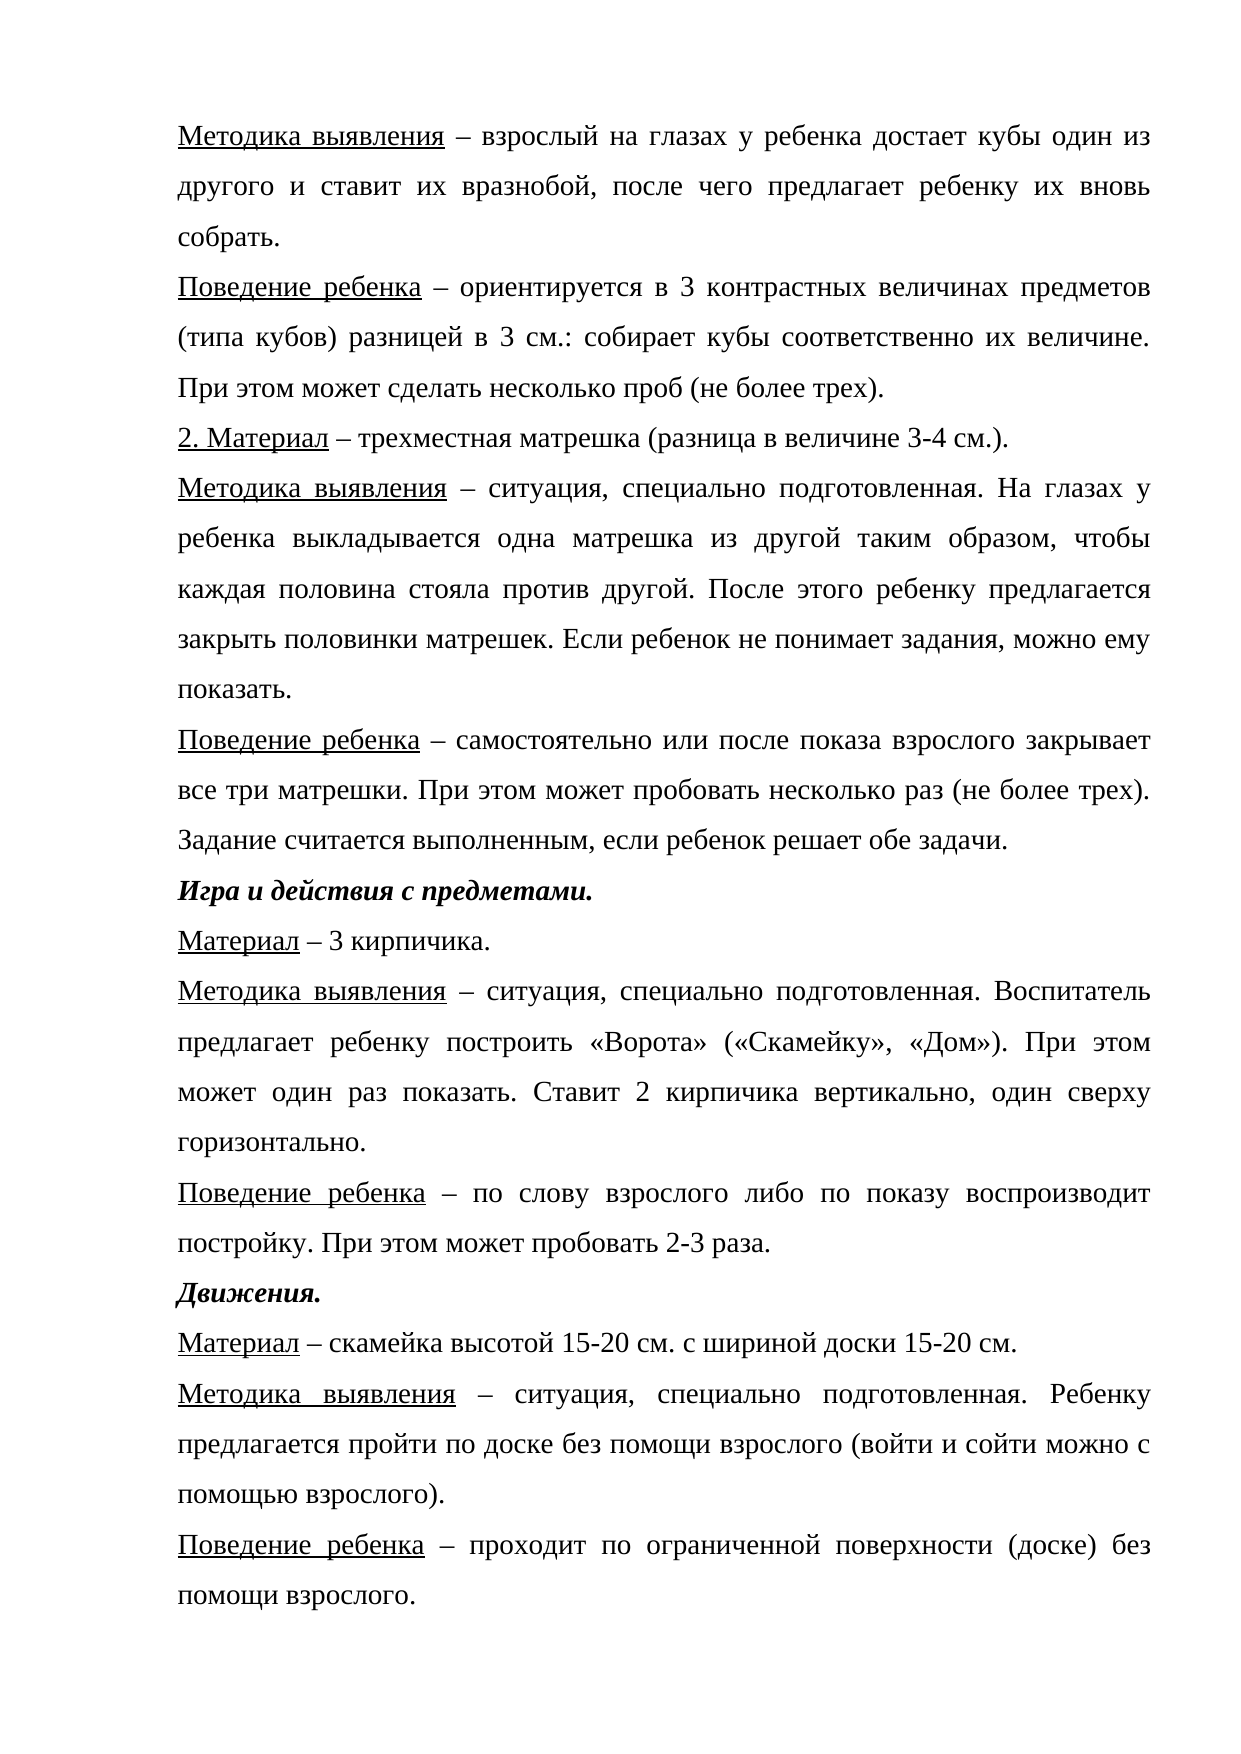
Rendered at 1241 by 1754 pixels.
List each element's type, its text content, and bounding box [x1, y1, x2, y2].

text Поведение ребенка – самостоятельно или после показа взрослого закрывает все три матрешки. При этом может пробовать несколько раз (не более трех). Задание считается выполненным, если ребенок решает обе задачи. [177, 722, 1152, 856]
text Методика выявления – ситуация, специально подготовленная. Ребенку предлагается пройти по доске без помощи взрослого (войти и сойти можно с помощью взрослого). [177, 1376, 1152, 1510]
text Игра и действия с предметами. [177, 873, 1152, 906]
text Материал – скамейка высотой 15-. с шириной доски 15-. [177, 1326, 1152, 1359]
text 2. Материал – трехместная матрешка (разница в величине 3-.). [177, 420, 1152, 453]
text Поведение ребенка – проходит по ограниченной поверхности (доске) без помощи взрослого. [177, 1527, 1152, 1611]
text Методика выявления – взрослый на глазах у ребенка достает кубы один из другого и ставит их вразнобой, после чего предлагает ребенку их вновь собрать. [177, 118, 1152, 252]
text Материал – 3 кирпичика. [177, 923, 1152, 957]
text Методика выявления – ситуация, специально подготовленная. На глазах у ребенка выкладывается одна матрешка из другой таким образом, чтобы каждая половина стояла против другой. После этого ребенку предлагается закрыть половинки матрешек. Если ребенок не понимает задания, можно ему показать. [177, 470, 1152, 705]
text Поведение ребенка – ориентируется в 3 контрастных величинах предметов (типа кубов) разницей в .: собирает кубы соответственно их величине. При этом может сделать несколько проб (не более трех). [177, 269, 1152, 403]
text Методика выявления – ситуация, специально подготовленная. Воспитатель предлагает ребенку построить «Ворота» («Скамейку», «Дом»). При этом может один раз показать. Ставит 2 кирпичика вертикально, один сверху горизонтально. [177, 973, 1152, 1158]
text Поведение ребенка – по слову взрослого либо по показу воспроизводит постройку. При этом может пробовать 2-3 раза. [177, 1175, 1152, 1258]
text Движения. [177, 1275, 1152, 1309]
